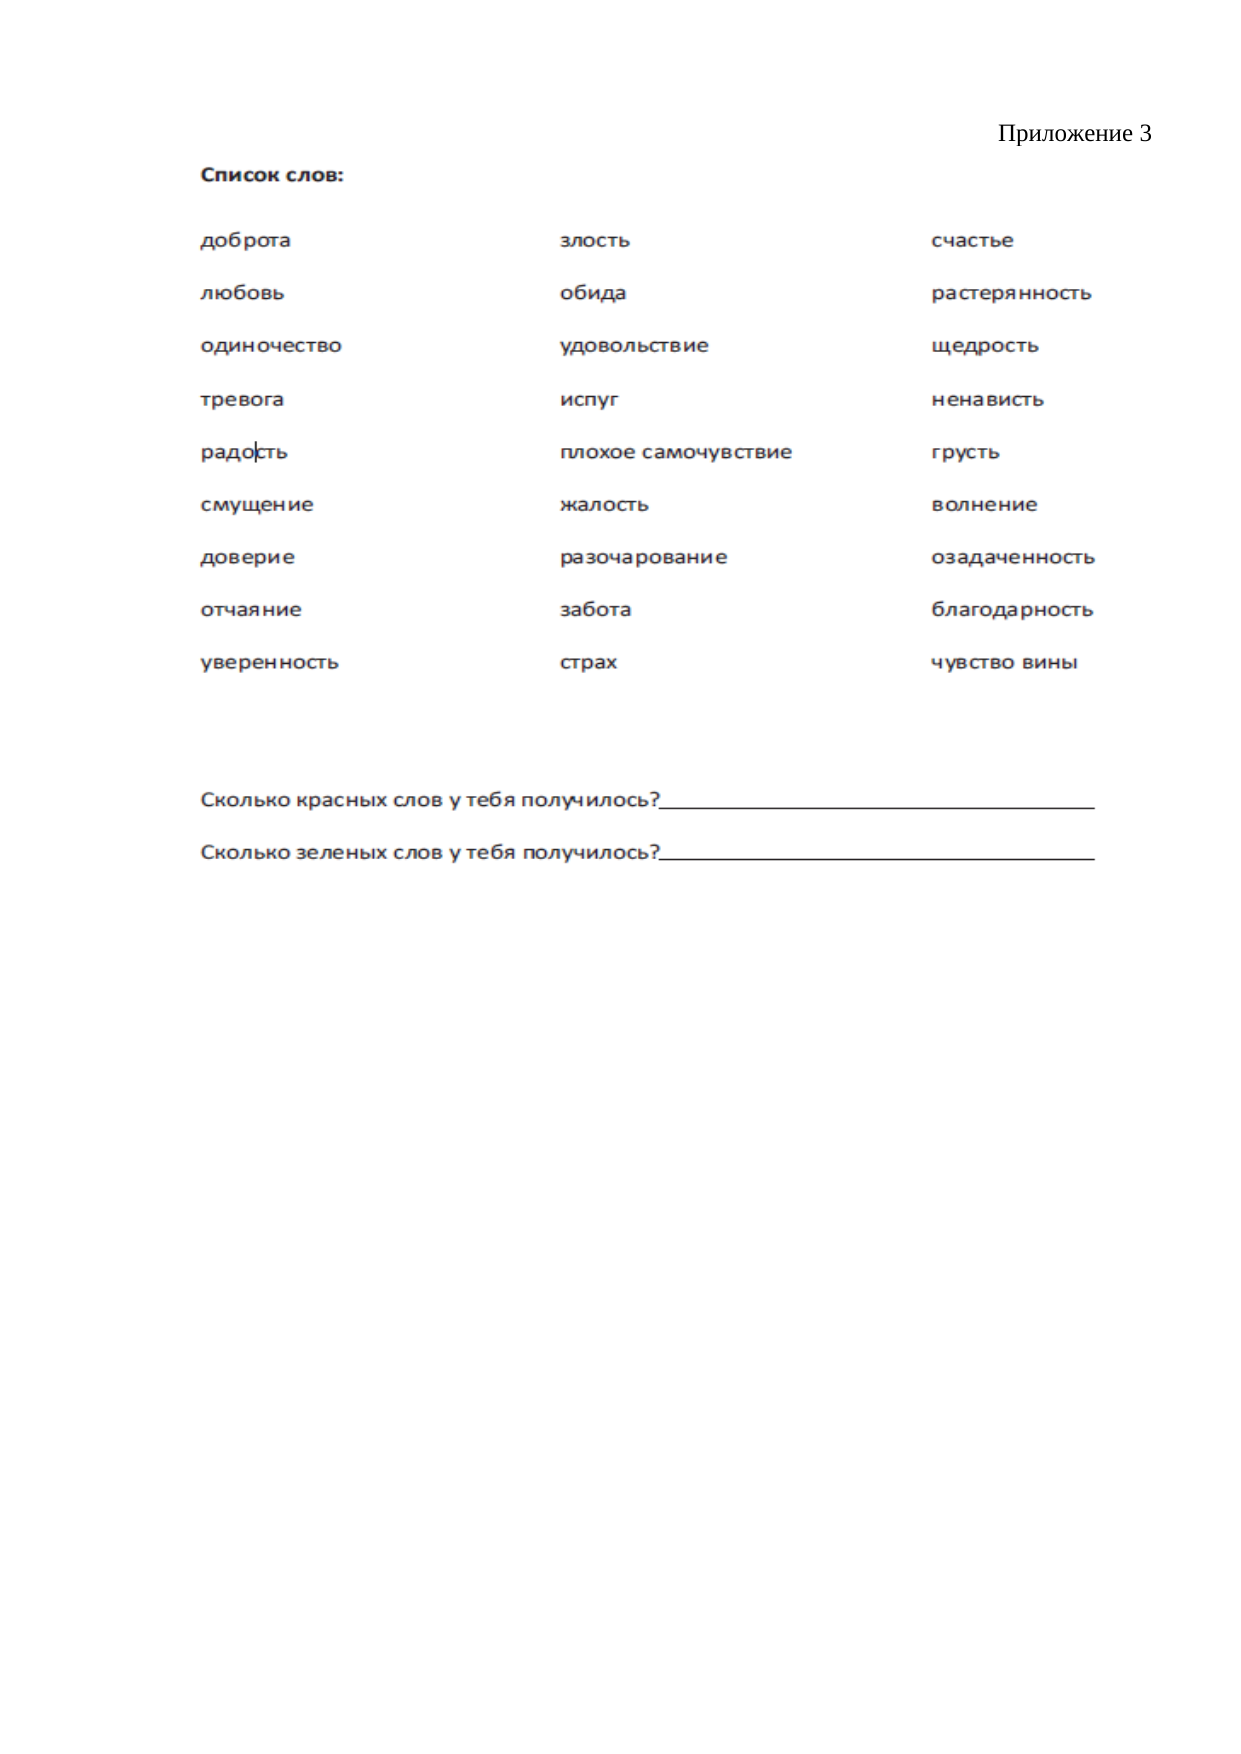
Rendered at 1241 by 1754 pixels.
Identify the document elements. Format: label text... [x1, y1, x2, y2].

picture [177, 146, 1148, 886]
text Приложение 3 [177, 118, 1152, 147]
